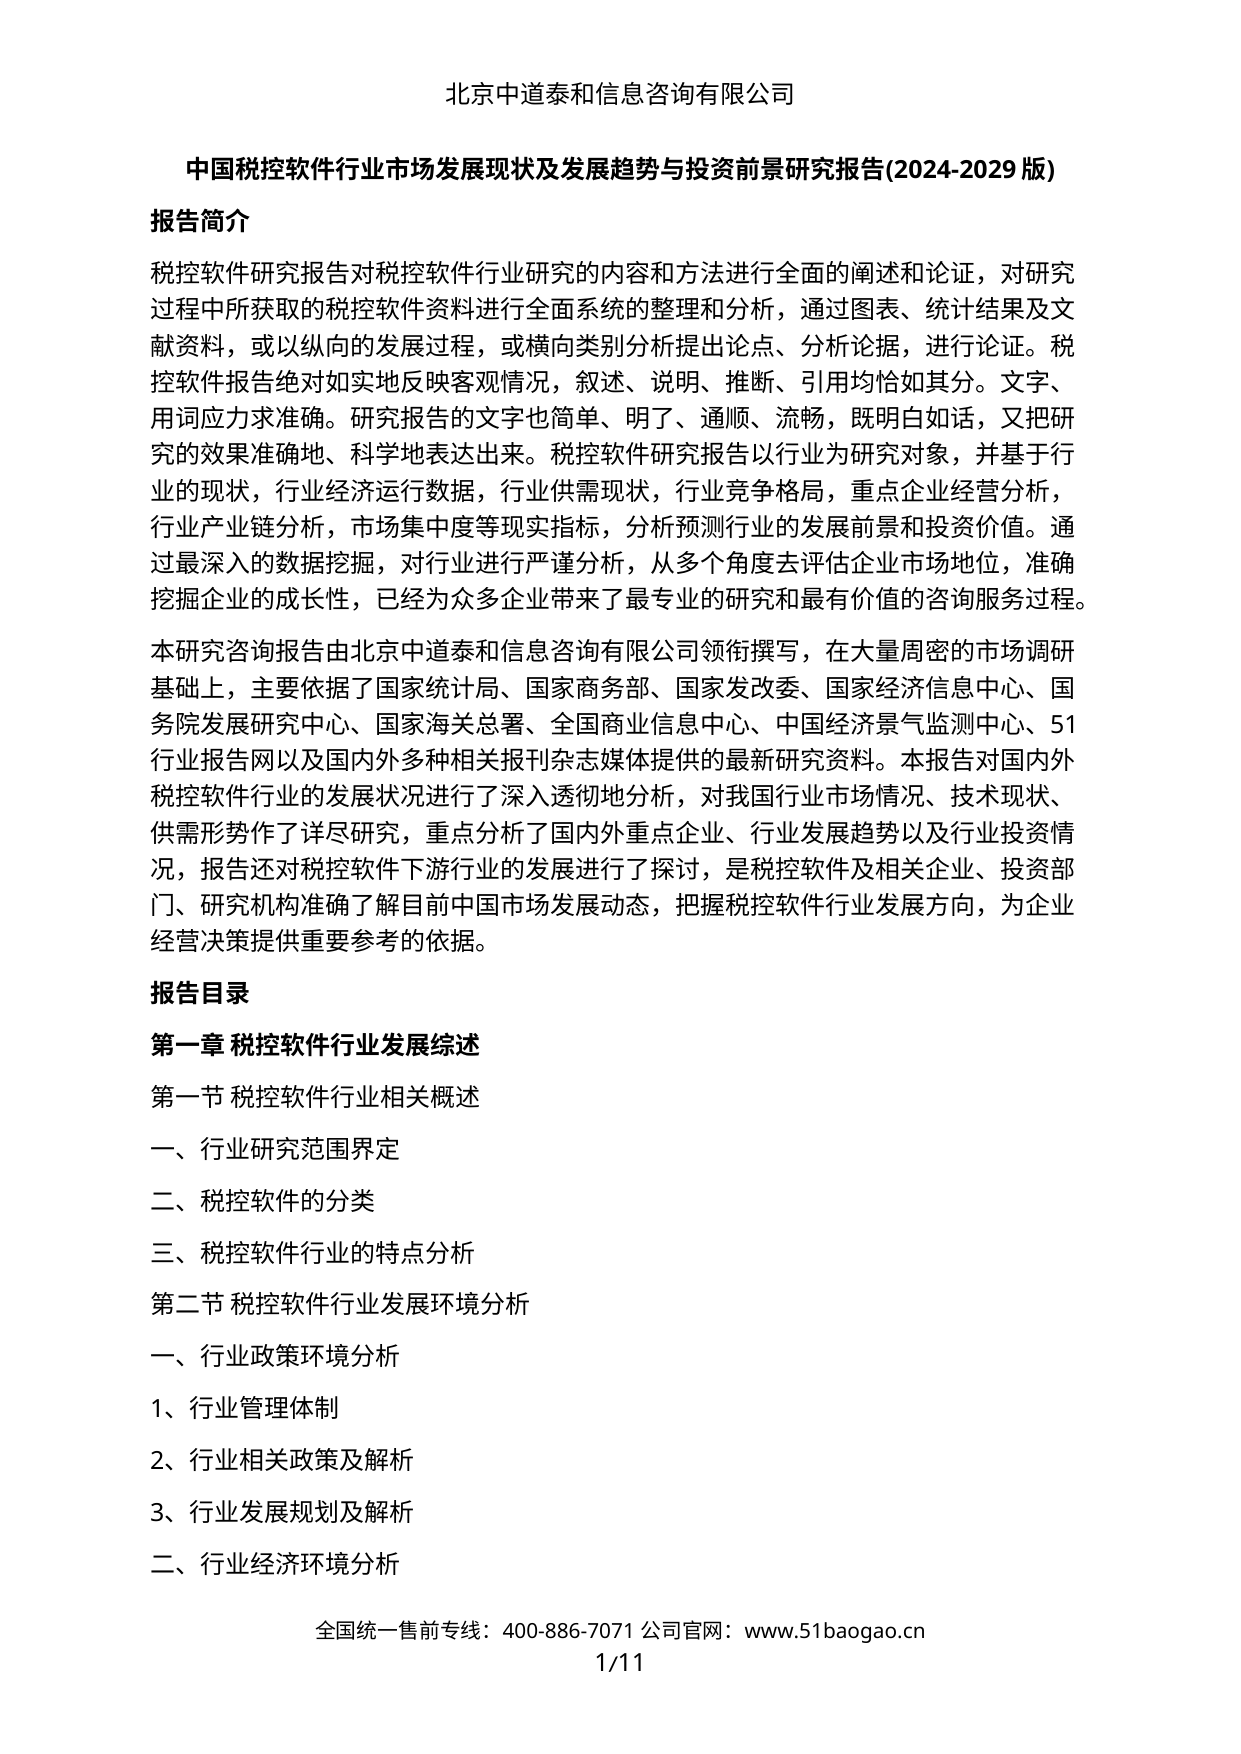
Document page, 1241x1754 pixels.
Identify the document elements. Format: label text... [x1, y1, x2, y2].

text 报告简介 [150, 202, 1090, 238]
text 2、行业相关政策及解析 [150, 1441, 1090, 1477]
text 中国税控软件行业市场发展现状及发展趋势与投资前景研究报告(2024-2029版) [150, 150, 1090, 186]
text 一、行业研究范围界定 [150, 1129, 1090, 1166]
text 1、行业管理体制 [150, 1389, 1090, 1425]
text 第二节 税控软件行业发展环境分析 [150, 1285, 1090, 1321]
text 税控软件研究报告对税控软件行业研究的内容和方法进行全面的阐述和论证，对研究过程中所获取的税控软件资料进行全面系统的整理和分析，通过图表、统计结果及文献资料，或以纵向的发展过程，或横向类别分析提出论点、分析论据，进行论证。税控软件报告绝对如实地反映客观情况，叙述、说明、推断、引用均恰如其分。文字、用词应力求准确。研究报告的文字也简单、明了、通顺、流畅，既明白如话，又把研究的效果准确地、科学地表达出来。税控软件研究报告以行业为研究对象，并基于行业的现状，行业经济运行数据，行业供需现状，行业竞争格局，重点企业经营分析，行业产业链分析，市场集中度等现实指标，分析预测行业的发展前景和投资价值。通过最深入的数据挖掘，对行业进行严谨分析，从多个角度去评估企业市场地位，准确挖掘企业的成长性，已经为众多企业带来了最专业的研究和最有价值的咨询服务过程。 [150, 254, 1090, 616]
text 第一章 税控软件行业发展综述 [150, 1026, 1090, 1062]
text 三、税控软件行业的特点分析 [150, 1233, 1090, 1269]
text 一、行业政策环境分析 [150, 1337, 1090, 1373]
text 报告目录 [150, 974, 1090, 1010]
text 3、行业发展规划及解析 [150, 1492, 1090, 1529]
text 第一节 税控软件行业相关概述 [150, 1077, 1090, 1114]
text 二、税控软件的分类 [150, 1181, 1090, 1217]
text 本研究咨询报告由北京中道泰和信息咨询有限公司领衔撰写，在大量周密的市场调研基础上，主要依据了国家统计局、国家商务部、国家发改委、国家经济信息中心、国务院发展研究中心、国家海关总署、全国商业信息中心、中国经济景气监测中心、51行业报告网以及国内外多种相关报刊杂志媒体提供的最新研究资料。本报告对国内外税控软件行业的发展状况进行了深入透彻地分析，对我国行业市场情况、技术现状、供需形势作了详尽研究，重点分析了国内外重点企业、行业发展趋势以及行业投资情况，报告还对税控软件下游行业的发展进行了探讨，是税控软件及相关企业、投资部门、研究机构准确了解目前中国市场发展动态，把握税控软件行业发展方向，为企业经营决策提供重要参考的依据。 [150, 632, 1090, 958]
text 二、行业经济环境分析 [150, 1544, 1090, 1581]
